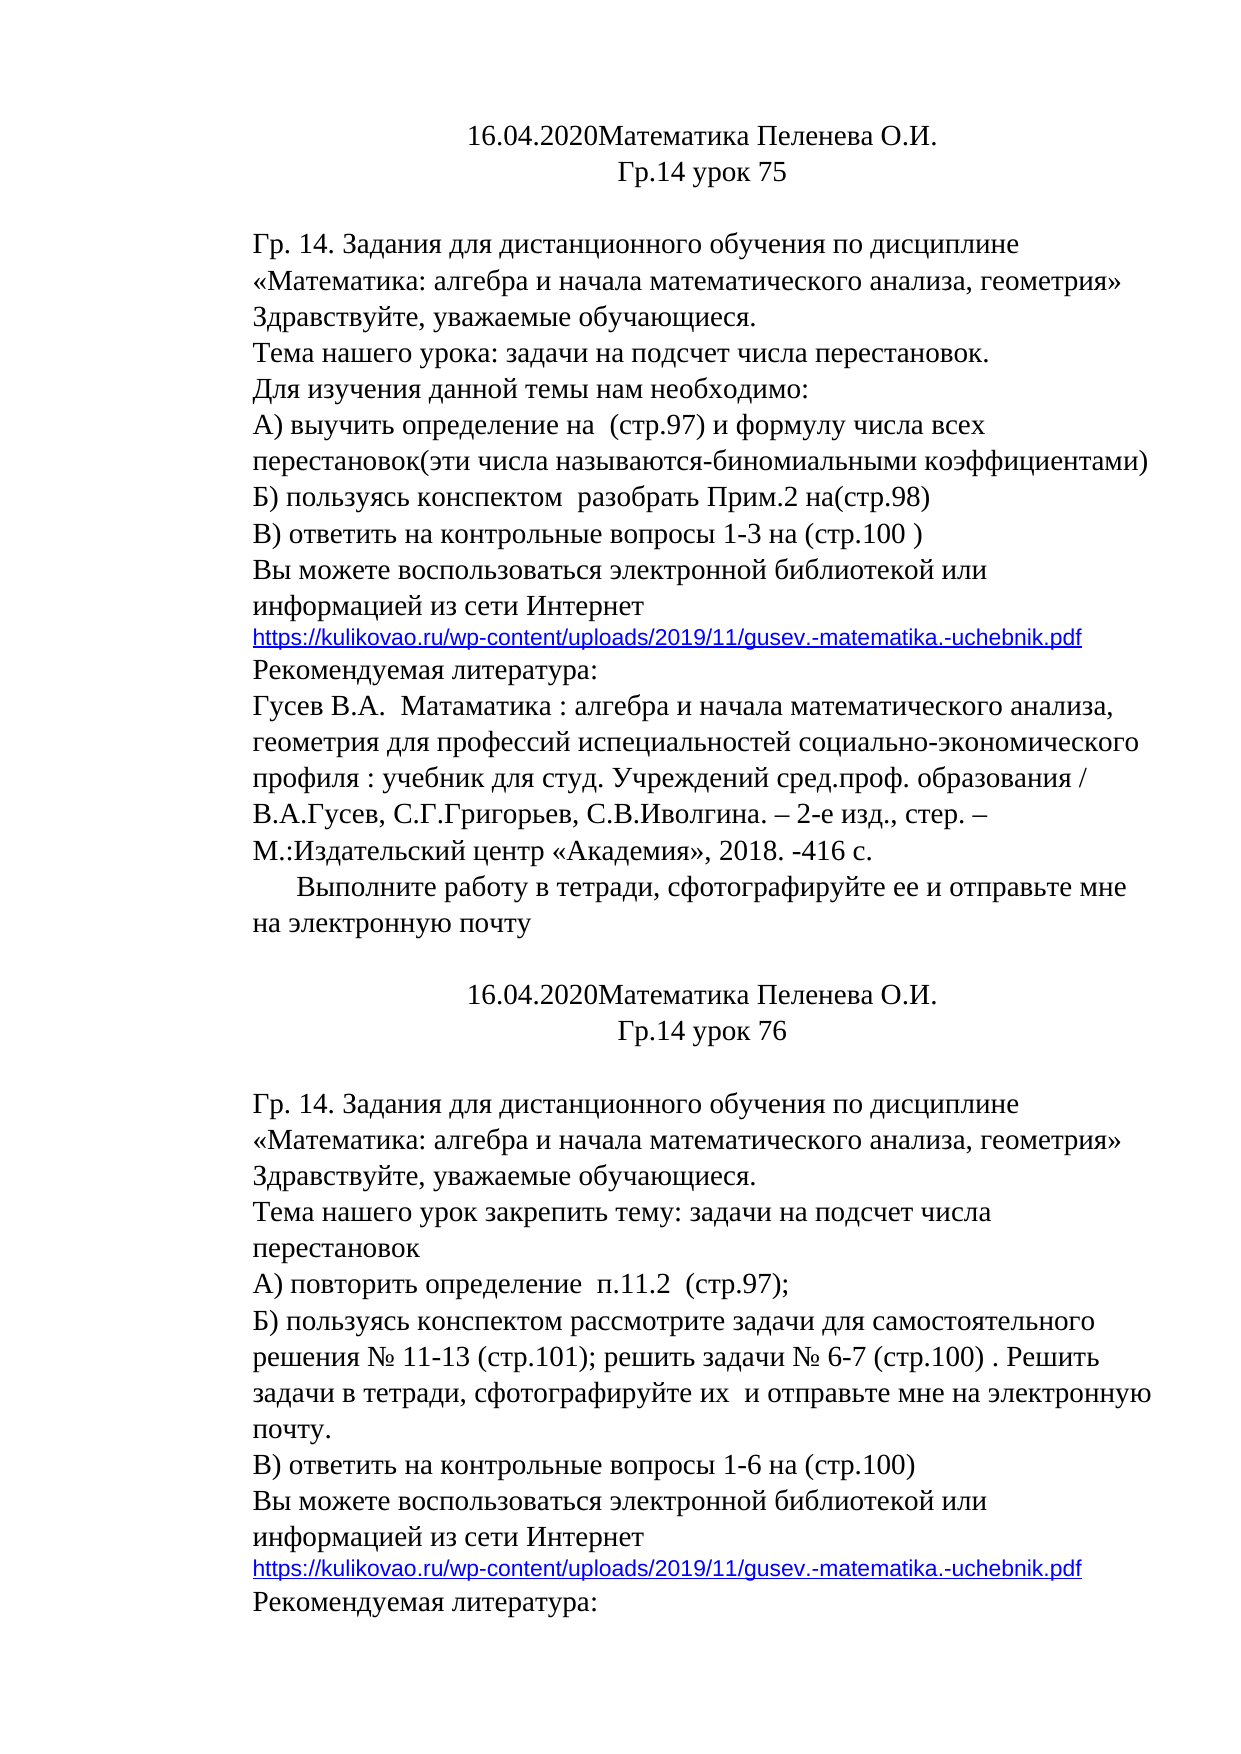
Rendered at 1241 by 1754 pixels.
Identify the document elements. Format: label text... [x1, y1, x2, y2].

list В) ответить на контрольные вопросы 1-6 на (стр.100) [252, 1447, 1152, 1481]
list Б) пользуясь конспектом рассмотрите задачи для самостоятельного решения № 11-13 (стр.101); решить задачи № 6-7 (стр.100) . Решить задачи в тетради, сфотографируйте их и отправьте мне на электронную почту. [252, 1303, 1152, 1445]
list Рекомендуемая литература: [252, 1584, 1152, 1617]
list Тема нашего урока: задачи на подсчет числа перестановок. [252, 335, 1152, 368]
list Б) пользуясь конспектом разобрать Прим.2 на(стр.98) [252, 479, 1152, 513]
list 16.04.2020Математика Пеленева О.И. [252, 977, 1152, 1011]
list Здравствуйте, уважаемые обучающиеся. [252, 299, 1152, 332]
list Гусев В.А. Матаматика : алгебра и начала математического анализа, геометрия для профессий испециальностей социально-экономического профиля : учебник для студ. Учреждений сред.проф. образования / В.А.Гусев, С.Г.Григорьев, С.В.Иволгина. – 2-е изд., стер. –М.:Издательский центр «Академия», 2018. -416 с. [252, 688, 1152, 866]
list Гр. 14. Задания для дистанционного обучения по дисциплине «Математика: алгебра и начала математического анализа, геометрия» [252, 1086, 1152, 1156]
list А) выучить определение на (стр.97) и формулу числа всех перестановок(эти числа называются-биномиальными коэффициентами) [252, 407, 1152, 477]
list Здравствуйте, уважаемые обучающиеся. [252, 1158, 1152, 1192]
list Выполните работу в тетради, сфотографируйте ее и отправьте мне на электронную почту [252, 869, 1152, 939]
list Для изучения данной темы нам необходимо: [252, 371, 1152, 405]
list А) повторить определение п.11.2 (стр.97); [252, 1267, 1152, 1300]
list Вы можете воспользоваться электронной библиотекой или информацией из сети Интернет https://kulikovao.ru/wp-content/uploads/2019/11/gusev.-matematika.-uchebnik.pdf [252, 1483, 1152, 1582]
list В) ответить на контрольные вопросы 1-3 на (стр.100 ) [252, 516, 1152, 549]
list Вы можете воспользоваться электронной библиотекой или информацией из сети Интернет https://kulikovao.ru/wp-content/uploads/2019/11/gusev.-matematika.-uchebnik.pdf [252, 552, 1152, 650]
list Гр.14 урок 75 [252, 154, 1152, 188]
list Гр.14 урок 76 [252, 1013, 1152, 1047]
list Рекомендуемая литература: [252, 652, 1152, 686]
list Гр. 14. Задания для дистанционного обучения по дисциплине «Математика: алгебра и начала математического анализа, геометрия» [252, 227, 1152, 296]
list Тема нашего урок закрепить тему: задачи на подсчет числа перестановок [252, 1194, 1152, 1264]
list 16.04.2020Математика Пеленева О.И. [252, 118, 1152, 152]
